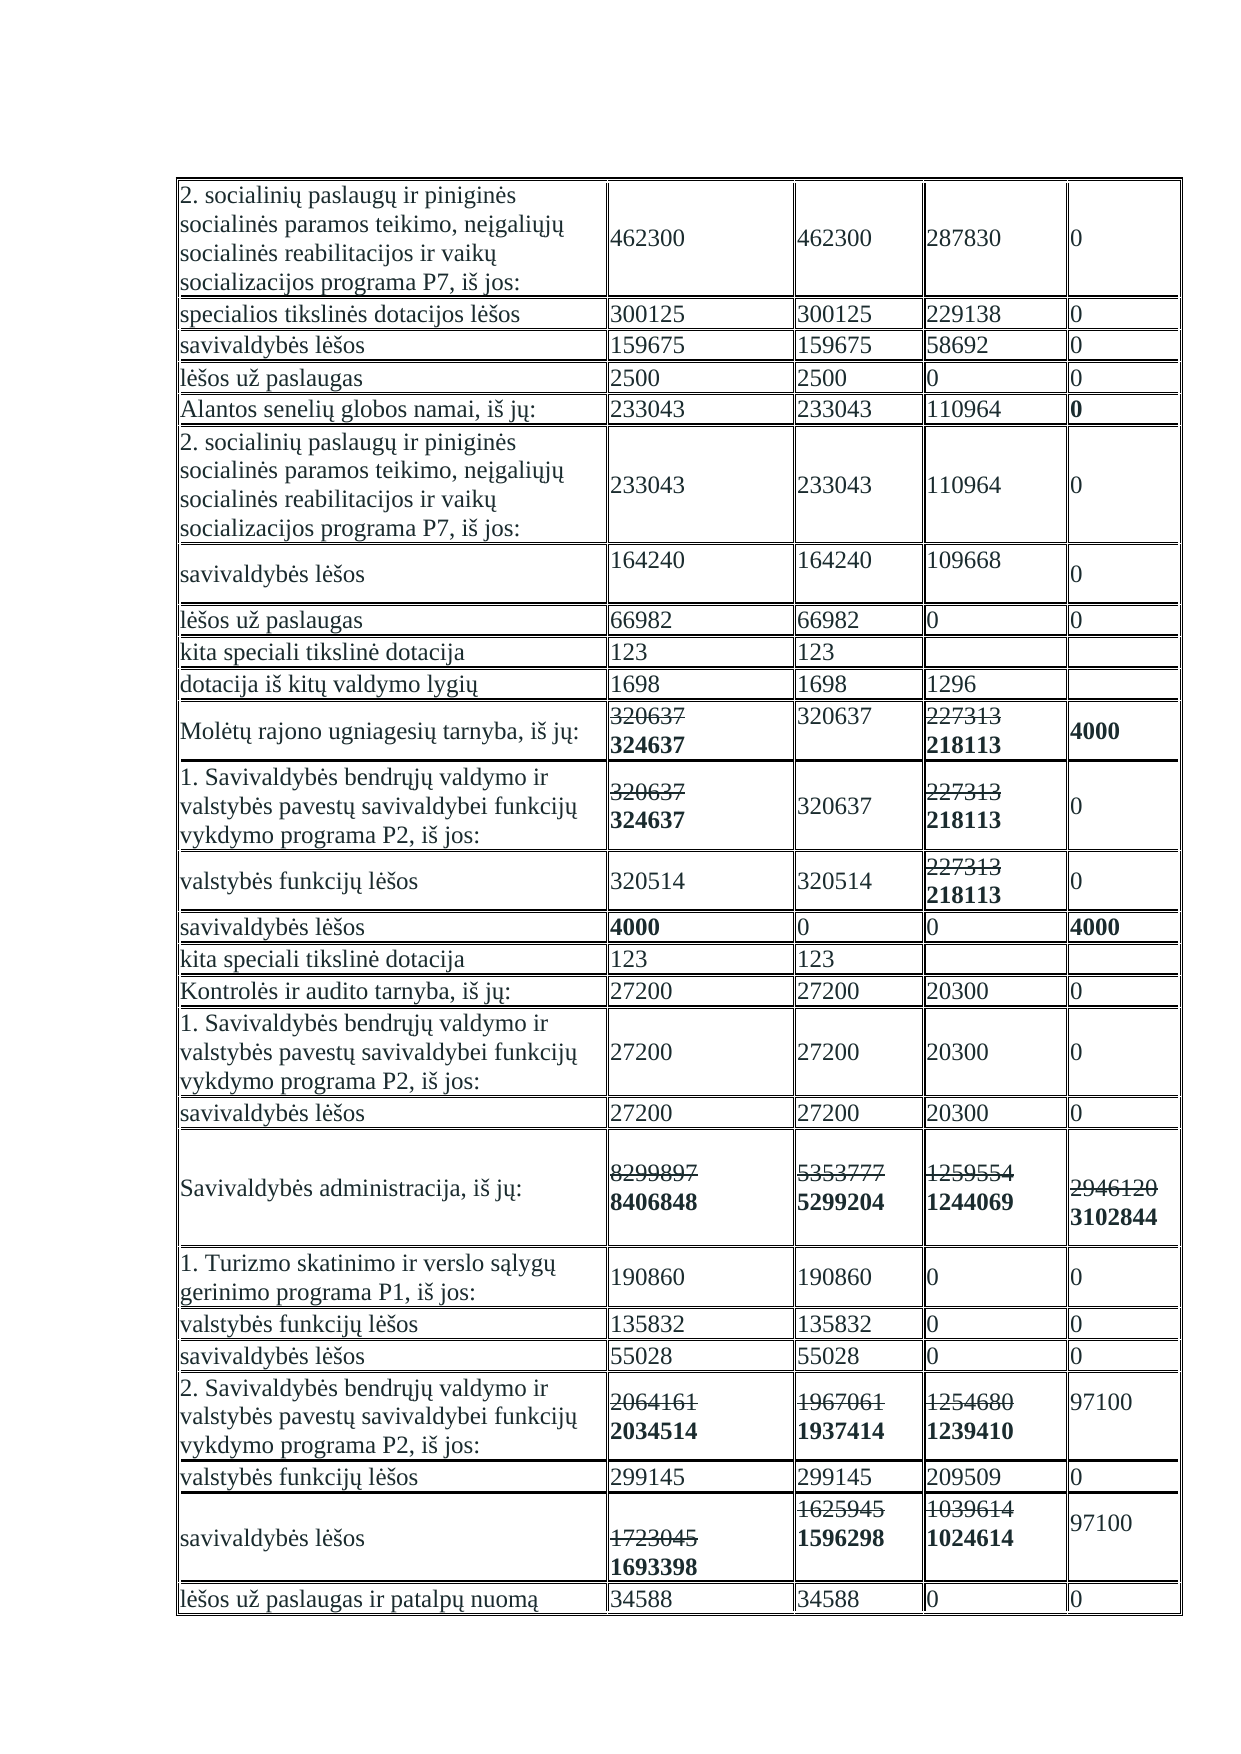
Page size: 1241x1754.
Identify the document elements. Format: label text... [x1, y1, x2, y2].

table_cell 0 [796, 913, 922, 941]
table_cell specialios tikslinės dotacijos lėšos [179, 295, 606, 327]
table_cell 55028 [796, 1341, 922, 1369]
table_cell 1. Turizmo skatinimo ir verslo sąlygų gerinimo programa P1, iš jos: [177, 1245, 608, 1306]
table_cell lėšos už paslaugas ir patalpų nuomą [179, 1580, 608, 1612]
table_cell 1254680 1239410 [926, 1373, 1066, 1459]
table_cell 27200 [796, 1009, 922, 1094]
table_cell 0 [924, 1584, 1067, 1612]
table_cell 66982 [796, 606, 922, 634]
table_cell 159675 [796, 331, 922, 359]
table_cell 0 [1068, 542, 1181, 602]
table_cell 123 [609, 638, 793, 666]
table_cell 0 [1068, 1580, 1180, 1612]
table_cell 97100 [1069, 1370, 1180, 1459]
table_cell 320637 324637 [609, 702, 793, 759]
table_cell 0 [1069, 1095, 1180, 1127]
table_cell 123 [796, 638, 922, 666]
table_cell 58692 [926, 331, 1066, 359]
table_cell 159675 [609, 331, 793, 359]
table_cell 209509 [926, 1462, 1066, 1491]
table_cell 299145 [796, 1462, 922, 1491]
table_cell 109668 [926, 545, 1066, 602]
table_cell savivaldybės lėšos [177, 542, 608, 602]
table_cell 0 [1069, 602, 1180, 634]
table_cell kita speciali tikslinė dotacija [179, 941, 606, 973]
table_cell 1723045 1693398 [609, 1494, 793, 1580]
table_cell savivaldybės lėšos [179, 1491, 606, 1580]
table_cell 0 [1069, 359, 1180, 391]
table_cell 1967061 1937414 [796, 1373, 922, 1459]
table_cell dotacija iš kitų valdymo lygių [179, 666, 606, 698]
table_cell 320637 [796, 702, 922, 759]
table_cell 34588 [795, 1580, 924, 1612]
table_cell 1296 [926, 670, 1066, 698]
table_cell 0 [1068, 1245, 1181, 1306]
table_cell Kontrolės ir audito tarnyba, iš jų: [179, 973, 606, 1005]
table_cell 0 [926, 363, 1066, 391]
table_cell 1. Savivaldybės bendrųjų valdymo ir valstybės pavestų savivaldybei funkcijų vykdymo programa P2, iš jos: [179, 759, 606, 848]
table_cell [1069, 634, 1180, 666]
table_cell 135832 [609, 1309, 793, 1337]
table_cell 1698 [796, 670, 922, 698]
table_cell 0 [1069, 328, 1180, 359]
table_cell 0 [926, 1248, 1066, 1306]
table_cell 0 [1069, 973, 1180, 1005]
table_cell 0 [1068, 181, 1180, 295]
table_cell [1069, 666, 1180, 698]
table_cell 2500 [609, 363, 793, 391]
table_cell 190860 [796, 1248, 922, 1306]
table_cell 27200 [609, 977, 793, 1005]
table_cell 229138 [926, 299, 1066, 327]
table_cell 0 [1069, 759, 1180, 848]
table_cell 2. socialinių paslaugų ir piniginės socialinės paramos teikimo, neįgaliųjų socialinės reabilitacijos ir vaikų socializacijos programa P7, iš jos: [179, 423, 606, 542]
table_cell 4000 [609, 913, 793, 941]
table_cell 1698 [609, 670, 793, 698]
table_cell 97100 [1069, 1491, 1180, 1580]
table_cell 123 [796, 945, 922, 973]
table_cell 0 [926, 913, 1066, 941]
table_cell 164240 [609, 545, 793, 602]
table_cell 462300 [795, 179, 924, 295]
table_cell 66982 [609, 606, 793, 634]
table_cell 2946120 3102844 [1068, 1127, 1181, 1245]
table_cell 2500 [796, 363, 922, 391]
table_cell 0 [1068, 1306, 1181, 1337]
table_cell 462300 [608, 181, 794, 295]
table_cell savivaldybės lėšos [179, 1338, 606, 1369]
table_cell 55028 [609, 1341, 793, 1369]
table_cell Alantos senelių globos namai, iš jų: [179, 391, 606, 423]
table_cell valstybės funkcijų lėšos [177, 1306, 608, 1337]
table_cell 233043 [796, 395, 922, 423]
table_cell 4000 [1069, 909, 1180, 941]
table_cell 20300 [926, 1098, 1066, 1127]
table_cell 20300 [926, 977, 1066, 1005]
table_cell 0 [1069, 391, 1180, 423]
table_cell 20300 [926, 1009, 1066, 1094]
table_cell 227313 218113 [926, 762, 1066, 848]
table_cell 320637 324637 [609, 762, 793, 848]
table_cell 34588 [608, 1584, 794, 1612]
table_cell 0 [1069, 295, 1180, 327]
table_cell 320514 [609, 852, 793, 909]
table_cell [926, 638, 1066, 666]
table_cell 300125 [796, 299, 922, 327]
table_cell 110964 [926, 395, 1066, 423]
table_cell 0 [926, 1309, 1066, 1337]
table_cell valstybės funkcijų lėšos [179, 1459, 606, 1491]
table_cell 8299897 8406848 [609, 1130, 793, 1245]
table_cell 27200 [796, 1098, 922, 1127]
table_cell [926, 945, 1066, 973]
table_cell 2. Savivaldybės bendrųjų valdymo ir valstybės pavestų savivaldybei funkcijų vykdymo programa P2, iš jos: [179, 1370, 606, 1459]
table_cell 27200 [796, 977, 922, 1005]
table_cell 1039614 1024614 [926, 1494, 1066, 1580]
table_cell savivaldybės lėšos [179, 1095, 606, 1127]
table_cell savivaldybės lėšos [179, 328, 606, 359]
table_cell 233043 [609, 395, 793, 423]
table_cell 0 [926, 606, 1066, 634]
table_cell 320514 [796, 852, 922, 909]
table_cell 190860 [609, 1248, 793, 1306]
table_cell 2064161 2034514 [609, 1373, 793, 1459]
table_cell 0 [1069, 1005, 1180, 1094]
table_cell 0 [1069, 849, 1180, 909]
table_cell 287830 [924, 181, 1067, 295]
table_cell 164240 [796, 545, 922, 602]
table_cell 1625945 1596298 [796, 1494, 922, 1580]
table_cell 227313 218113 [926, 702, 1066, 759]
table_cell 27200 [609, 1009, 793, 1094]
table_cell 110964 [926, 427, 1066, 542]
table_cell 320637 [796, 762, 922, 848]
table_cell 227313 218113 [926, 852, 1066, 909]
table_cell Molėtų rajono ugniagesių tarnyba, iš jų: [179, 698, 606, 759]
table_cell kita speciali tikslinė dotacija [179, 634, 606, 666]
table_cell 123 [609, 945, 793, 973]
table_cell 299145 [609, 1462, 793, 1491]
table_cell 4000 [1069, 698, 1180, 759]
table_cell 233043 [796, 427, 922, 542]
table_cell valstybės funkcijų lėšos [179, 849, 606, 909]
table_cell Savivaldybės administracija, iš jų: [177, 1127, 608, 1245]
table_cell 0 [926, 1341, 1066, 1369]
table_cell 0 [1069, 1338, 1180, 1369]
table_cell 135832 [796, 1309, 922, 1337]
table_cell lėšos už paslaugas [179, 359, 606, 391]
table_cell 233043 [609, 427, 793, 542]
table_cell 0 [1069, 1459, 1180, 1491]
table_cell savivaldybės lėšos [179, 909, 606, 941]
table_cell 2. socialinių paslaugų ir piniginės socialinės paramos teikimo, neįgaliųjų socialinės reabilitacijos ir vaikų socializacijos programa P7, iš jos: [179, 181, 608, 295]
table_cell 300125 [609, 299, 793, 327]
table_cell 5353777 5299204 [796, 1130, 922, 1245]
table_cell 1259554 1244069 [926, 1130, 1066, 1245]
table_cell [1069, 941, 1180, 973]
table_cell 27200 [609, 1098, 793, 1127]
table_cell lėšos už paslaugas [179, 602, 606, 634]
table_cell 1. Savivaldybės bendrųjų valdymo ir valstybės pavestų savivaldybei funkcijų vykdymo programa P2, iš jos: [179, 1005, 606, 1094]
table_cell 0 [1069, 423, 1180, 542]
